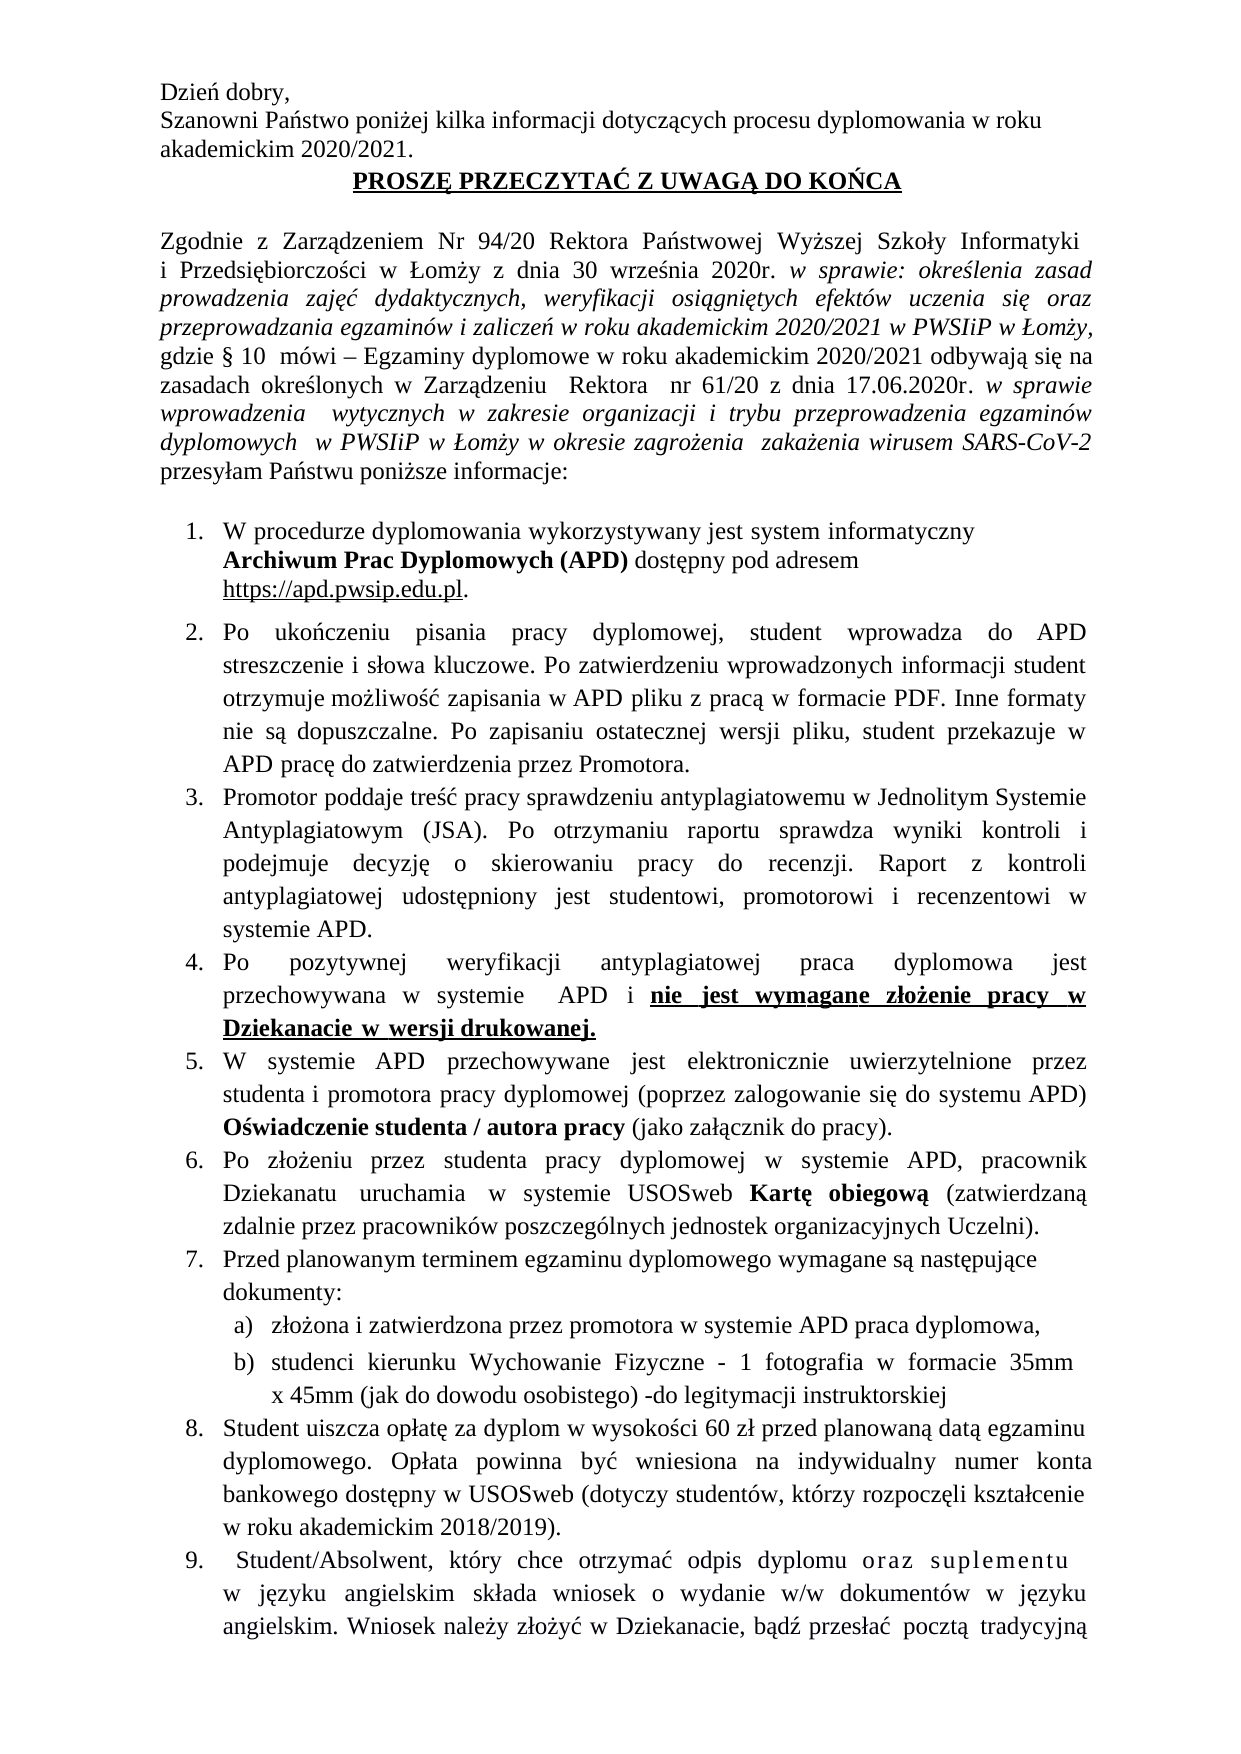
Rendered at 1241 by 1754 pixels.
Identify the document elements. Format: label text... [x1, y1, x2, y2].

list złożona i zatwierdzona przez promotora w systemie APD praca dyplomowa, [233, 1310, 1095, 1339]
text Dzień dobry, Szanowni Państwo poniżej kilka informacji dotyczących procesu dyplomowania w roku akademickim 2020/2021. [160, 77, 1095, 163]
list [185, 1545, 1087, 1640]
list Przed planowanym terminem egzaminu dyplomowego wymagane są następujące dokumenty: [185, 1244, 1093, 1306]
list Po ukończeniu pisania pracy dyplomowej, student wprowadza do APD streszczenie i słowa kluczowe. Po zatwierdzeniu wprowadzonych informacji student otrzymuje możliwość zapisania w APD pliku z pracą w formacie PDF. Inne formaty nie są dopuszczalne. Po zapisaniu ostatecznej wersji pliku, student przekazuje w APD pracę do zatwierdzenia przez Promotora. [185, 617, 1086, 778]
list Po złożeniu przez studenta pracy dyplomowej w systemie APD, pracownik Dziekanatu uruchamia w systemie USOSweb Kartę obiegową (zatwierdzaną zdalnie przez pracowników poszczególnych jednostek organizacyjnych Uczelni). [185, 1145, 1087, 1240]
list Student uiszcza opłatę za dyplom w wysokości 60 zł przed planowaną datą egzaminu dyplomowego. Opłata powinna być wniesiona na indywidualny numer konta bankowego dostępny w USOSweb (dotyczy studentów, którzy rozpoczęli kształcenie w roku akademickim 2018/2019). [185, 1413, 1093, 1541]
list studenci kierunku Wychowanie Fizyczne - 1 fotografia w formacie 35mm x 45mm (jak do dowodu osobistego) -do legitymacji instruktorskiej [233, 1347, 1087, 1409]
text PROSZĘ PRZECZYTAĆ Z UWAGĄ DO KOŃCA [160, 166, 1095, 223]
list W procedurze dyplomowania wykorzystywany jest system informatyczny Archiwum Prac Dyplomowych (APD) dostępny pod adresem https://apd.pwsip.edu.pl. [185, 516, 1095, 603]
list Promotor poddaje treść pracy sprawdzeniu antyplagiatowemu w Jednolitym Systemie Antyplagiatowym (JSA). Po otrzymaniu raportu sprawdza wyniki kontroli i podejmuje decyzję o skierowaniu pracy do recenzji. Raport z kontroli antyplagiatowej udostępniony jest studentowi, promotorowi i recenzentowi w systemie APD. [185, 782, 1087, 943]
list Po pozytywnej weryfikacji antyplagiatowej praca dyplomowa jest przechowywana w systemie APD i nie jest wymagane złożenie pracy w Dziekanacie w wersji drukowanej. [185, 947, 1086, 1042]
list W systemie APD przechowywane jest elektronicznie uwierzytelnione przez studenta i promotora pracy dyplomowej (poprzez zalogowanie się do systemu APD) Oświadczenie studenta / autora pracy (jako załącznik do pracy). [185, 1046, 1087, 1141]
text Zgodnie z Zarządzeniem Nr 94/20 Rektora Państwowej Wyższej Szkoły Informatyki i Przedsiębiorczości w Łomży z dnia 30 września 2020r. w sprawie: określenia zasad prowadzenia zajęć dydaktycznych, weryfikacji osiągniętych efektów uczenia się oraz przeprowadzania egzaminów i zaliczeń w roku akademickim 2020/2021 w PWSIiP w Łomży, gdzie § 10 mówi – Egzaminy dyplomowe w roku akademickim 2020/2021 odbywają się na zasadach określonych w Zarządzeniu Rektora nr 61/20 z dnia 17.06.2020r. w sprawie wprowadzenia wytycznych w zakresie organizacji i trybu przeprowadzenia egzaminów dyplomowych w PWSIiP w Łomży w okresie zagrożenia zakażenia wirusem SARS-CoV-2 przesyłam Państwu poniższe informacje: [160, 226, 1095, 485]
